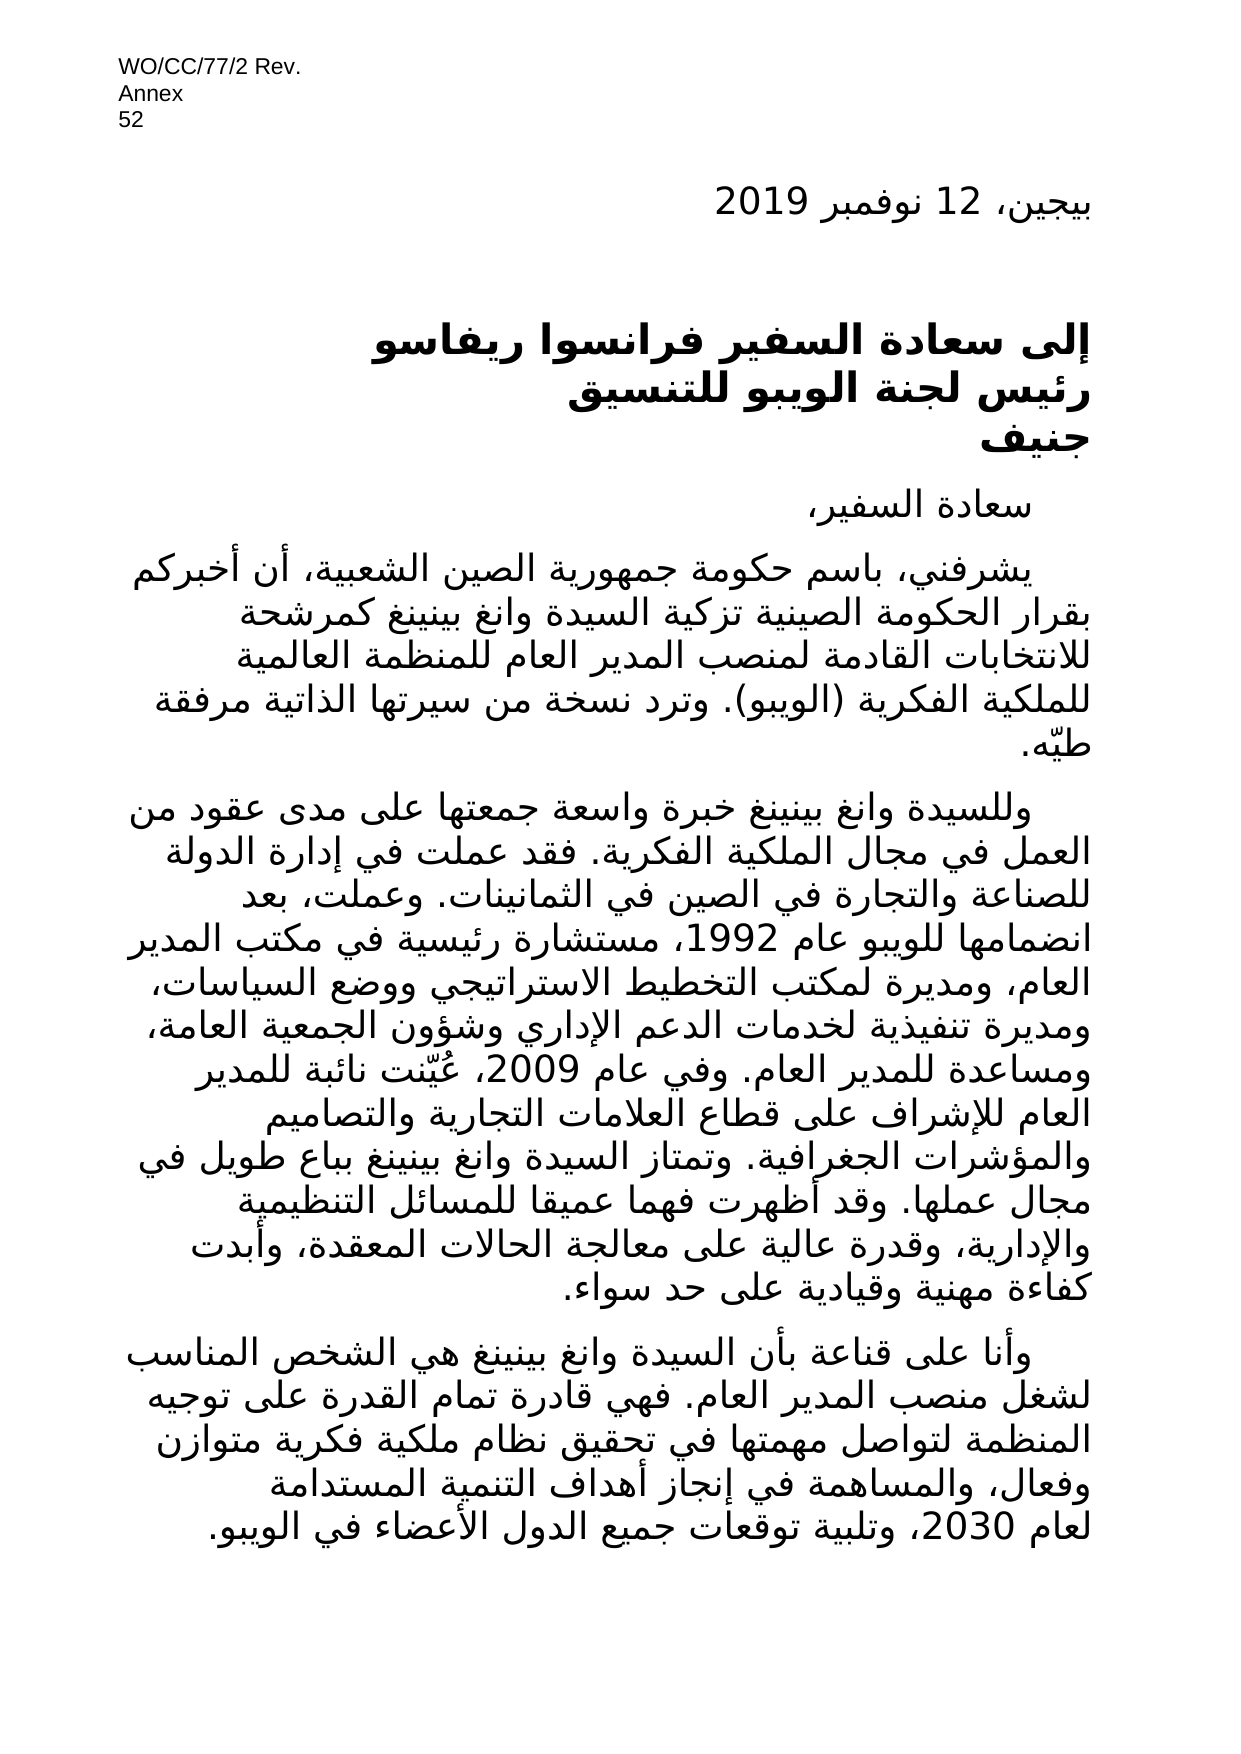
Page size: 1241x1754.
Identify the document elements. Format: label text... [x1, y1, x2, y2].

text وأنا على قناعة بأن السيدة وانغ بينينغ هي الشخص المناسب لشغل منصب المدير العام. فهي قادرة تمام القدرة على توجيه المنظمة لتواصل مهمتها في تحقيق نظام ملكية فكرية متوازن وفعال، والمساهمة في إنجاز أهداف التنمية المستدامة لعام 2030، وتلبية توقعات جميع الدول الأعضاء في الويبو. [118, 1330, 1092, 1548]
text بيجين، 12 نوفمبر 2019 [118, 179, 1092, 223]
text وللسيدة وانغ بينينغ خبرة واسعة جمعتها على مدى عقود من العمل في مجال الملكية الفكرية. فقد عملت في إدارة الدولة للصناعة والتجارة في الصين في الثمانينات. وعملت، بعد انضمامها للويبو عام 1992، مستشارة رئيسية في مكتب المدير العام، ومديرة لمكتب التخطيط الاستراتيجي ووضع السياسات، ومديرة تنفيذية لخدمات الدعم الإداري وشؤون الجمعية العامة، ومساعدة للمدير العام. وفي عام 2009، عُيّنت نائبة للمدير العام للإشراف على قطاع العلامات التجارية والتصاميم والمؤشرات الجغرافية. وتمتاز السيدة وانغ بينينغ بباع طويل في مجال عملها. وقد أظهرت فهما عميقا للمسائل التنظيمية والإدارية، وقدرة عالية على معالجة الحالات المعقدة، وأبدت كفاءة مهنية وقيادية على حد سواء. [118, 786, 1092, 1309]
text سعادة السفير، [118, 482, 1092, 526]
text يشرفني، باسم حكومة جمهورية الصين الشعبية، أن أخبركم بقرار الحكومة الصينية تزكية السيدة وانغ بينينغ كمرشحة للانتخابات القادمة لمنصب المدير العام للمنظمة العالمية للملكية الفكرية (الويبو). وترد نسخة من سيرتها الذاتية مرفقة طيّه. [118, 547, 1092, 765]
text إلى سعادة السفير فرانسوا ريفاسو رئيس لجنة الويبو للتنسيق جنيف [118, 316, 1092, 461]
